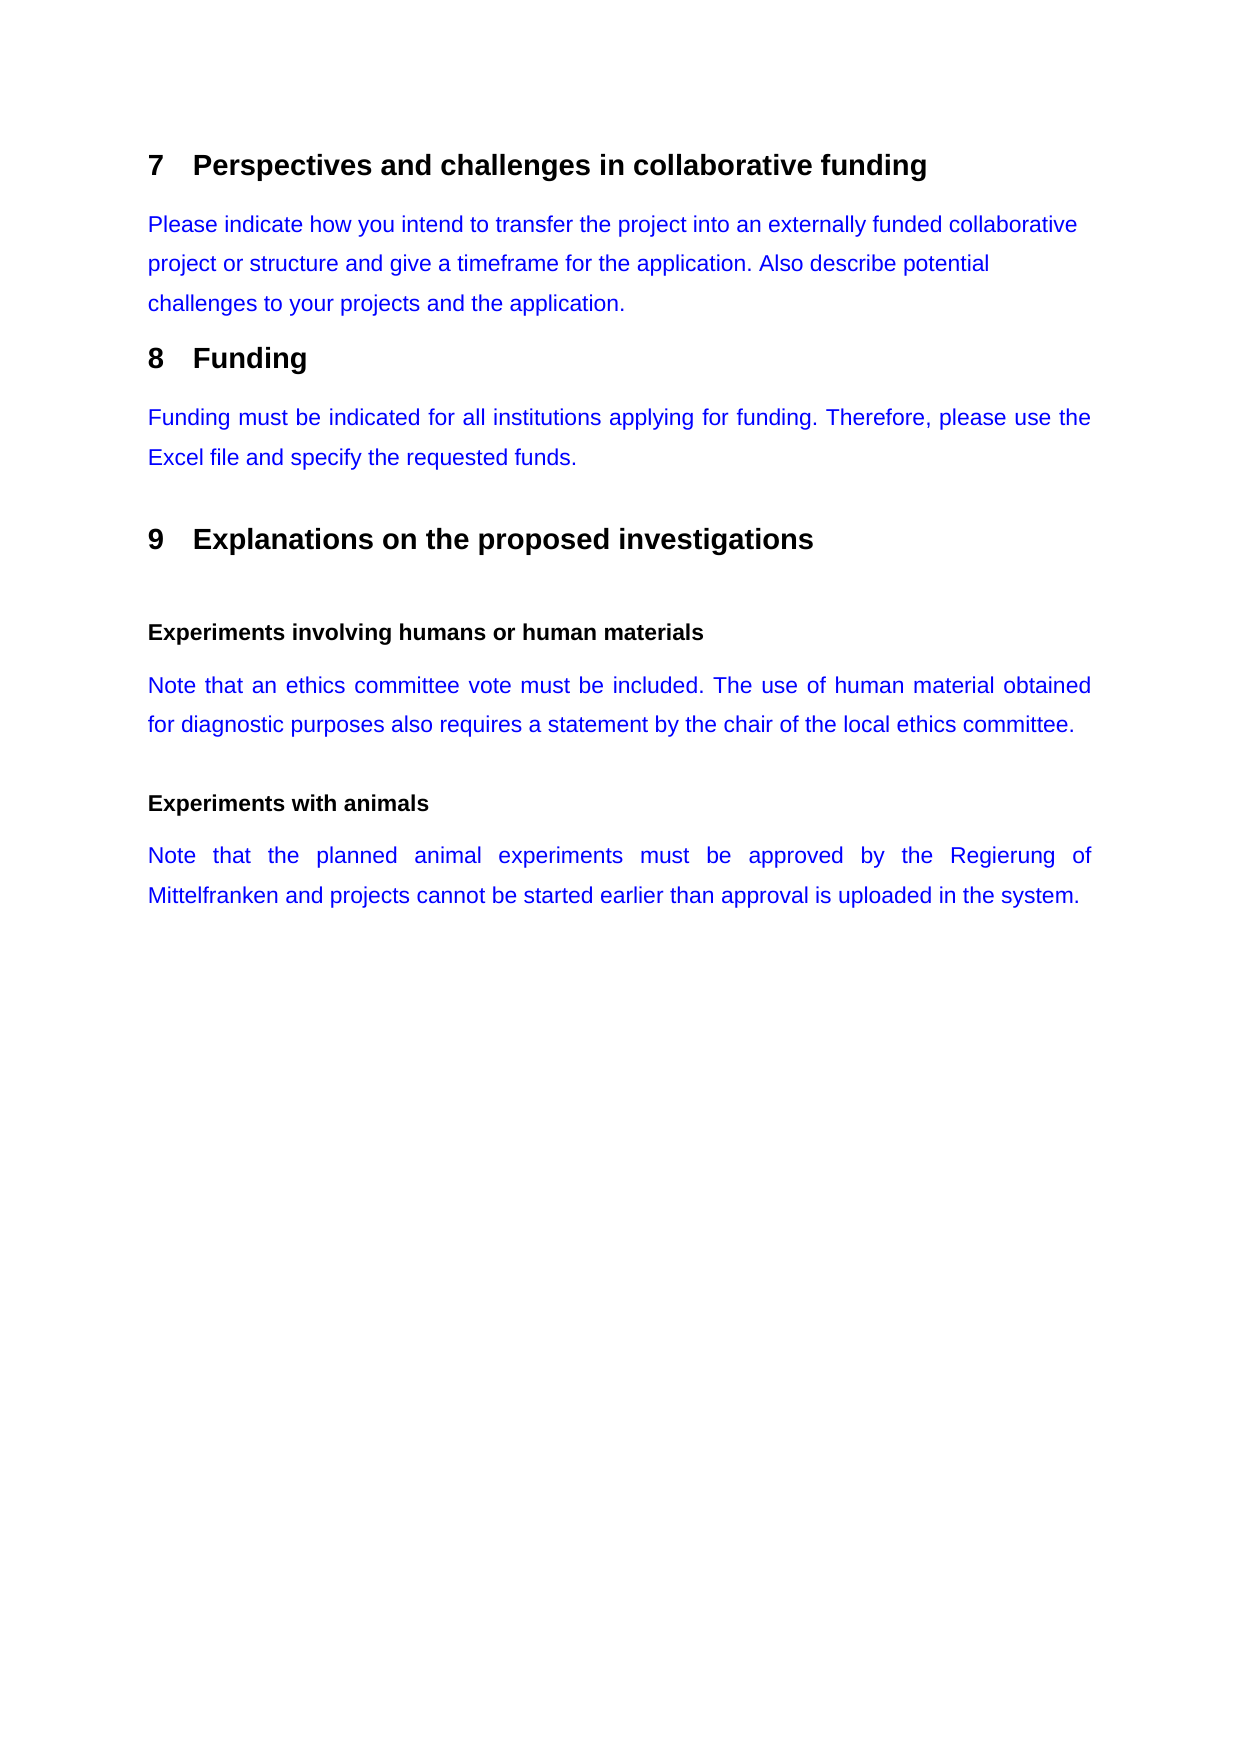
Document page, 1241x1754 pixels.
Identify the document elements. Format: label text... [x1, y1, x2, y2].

text Funding must be indicated for all institutions applying for funding. Therefore, please use the Excel file and specify the requested funds. [148, 404, 1092, 470]
text Note that the planned animal experiments must be approved by the Regierung of Mittelfranken and projects cannot be started earlier than approval is uploaded in the system. [148, 842, 1092, 908]
text Experiments involving humans or human materials [148, 619, 1092, 645]
subtitle Funding [148, 341, 1092, 375]
text Please indicate how you intend to transfer the project into an externally funded collaborative project or structure and give a timeframe for the application. Also describe potential challenges to your projects and the application. [148, 211, 1092, 316]
subtitle Perspectives and challenges in collaborative funding [148, 148, 1092, 181]
text Experiments with animals [148, 789, 1092, 816]
subtitle Explanations on the proposed investigations [148, 522, 1092, 556]
text Note that an ethics committee vote must be included. The use of human material obtained for diagnostic purposes also requires a statement by the chair of the local ethics committee. [148, 672, 1092, 737]
